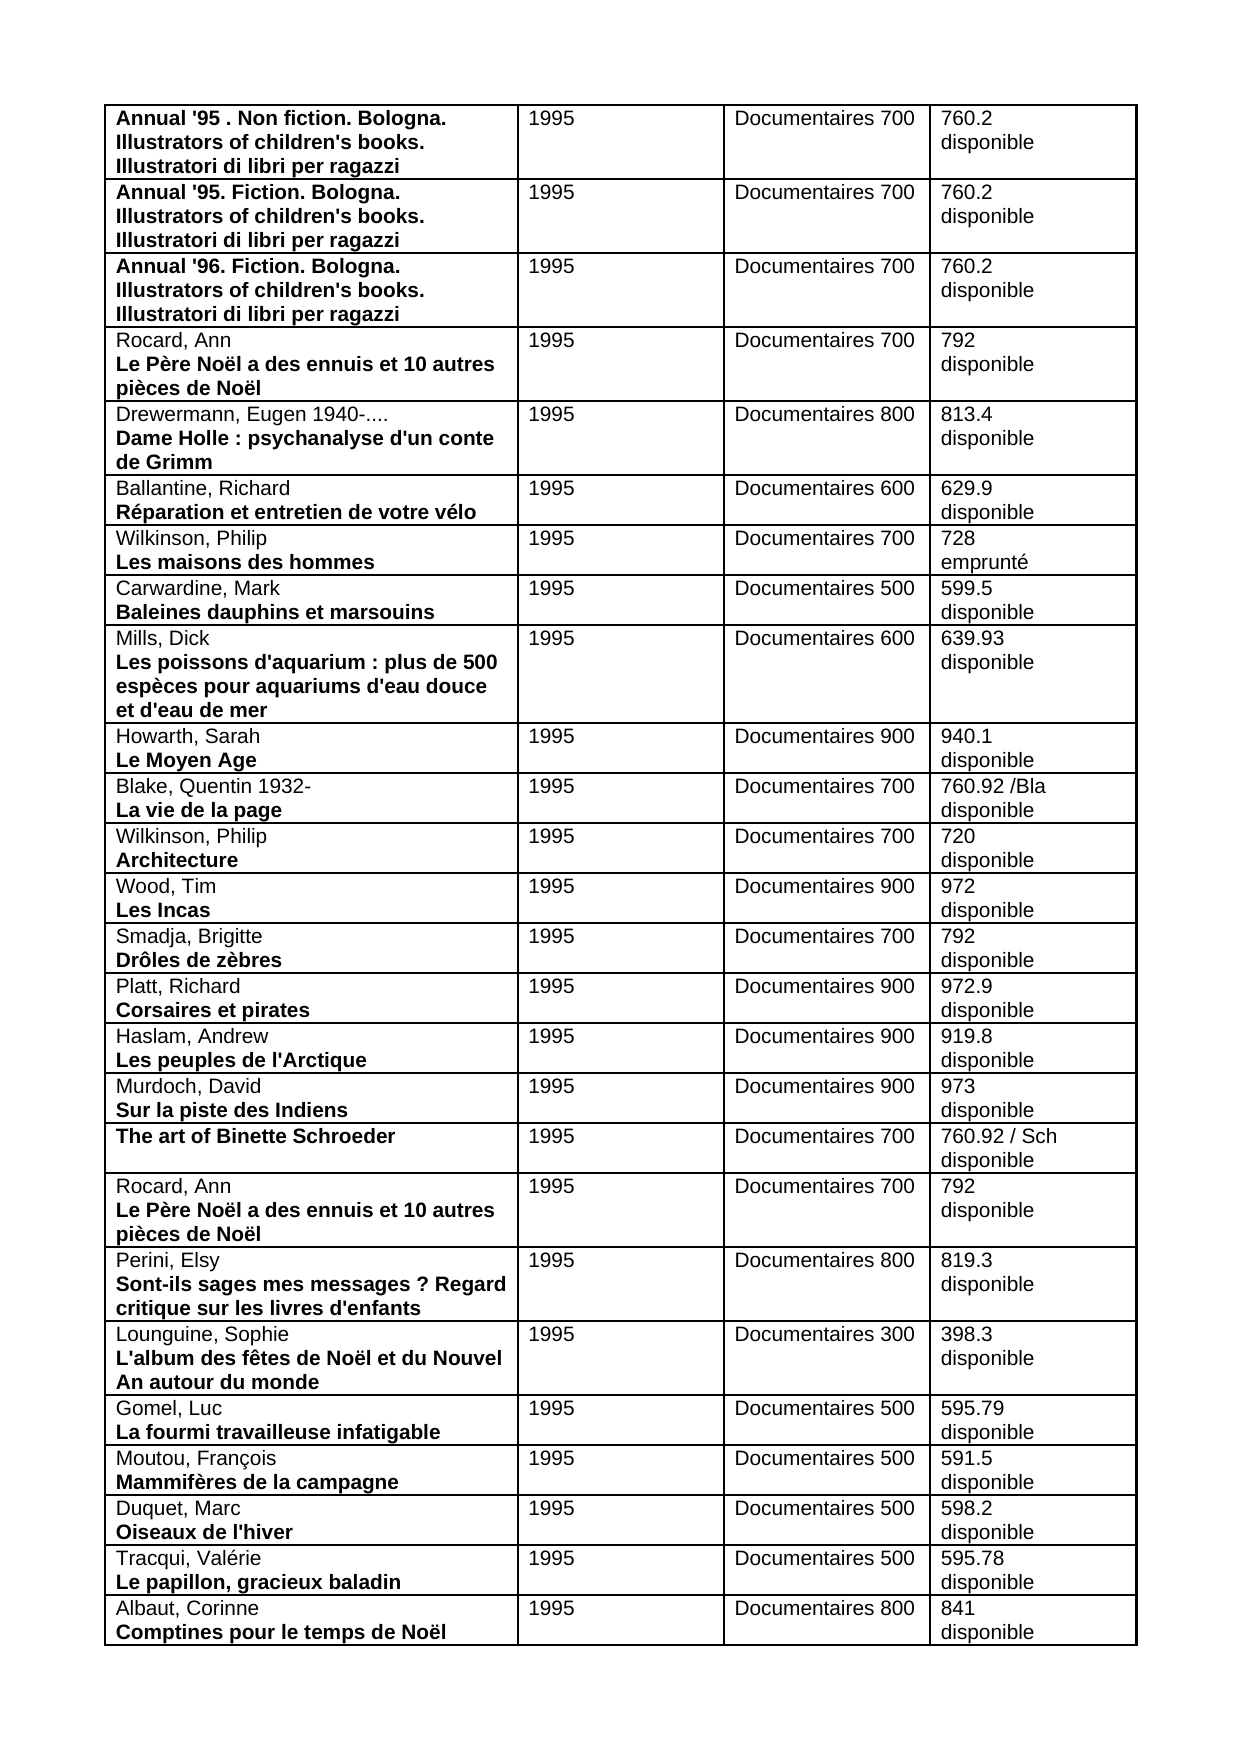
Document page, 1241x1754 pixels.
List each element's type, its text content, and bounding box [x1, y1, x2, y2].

table_cell 1995 [519, 724, 723, 772]
table_cell 1995 [519, 180, 723, 252]
table_cell 792 disponible [931, 1174, 1135, 1246]
table_cell Documentaires 700 [725, 328, 929, 400]
table_cell 1995 [519, 974, 723, 1022]
table_cell 813.4 disponible [931, 402, 1135, 474]
table_cell Documentaires 500 [725, 1396, 929, 1444]
table_cell Tracqui, Valérie Le papillon, gracieux baladin [106, 1546, 517, 1594]
table_cell Documentaires 600 [725, 626, 929, 722]
table_cell 1995 [519, 626, 723, 722]
table_cell 1995 [519, 106, 723, 178]
table_cell Documentaires 700 [725, 824, 929, 872]
table_cell 972 disponible [931, 874, 1135, 922]
table_cell Murdoch, David Sur la piste des Indiens [106, 1074, 517, 1122]
table_cell Documentaires 700 [725, 924, 929, 972]
table_cell Platt, Richard Corsaires et pirates [106, 974, 517, 1022]
table_cell 760.92 /Bla disponible [931, 774, 1135, 822]
table_cell 1995 [519, 1174, 723, 1246]
table_cell Documentaires 900 [725, 724, 929, 772]
table_cell Documentaires 800 [725, 1596, 929, 1644]
table_cell Smadja, Brigitte Drôles de zèbres [106, 924, 517, 972]
table_cell 1995 [519, 774, 723, 822]
table_cell 720 disponible [931, 824, 1135, 872]
table_cell Documentaires 800 [725, 1248, 929, 1320]
table_cell Ballantine, Richard Réparation et entretien de votre vélo [106, 476, 517, 524]
table_cell 1995 [519, 254, 723, 326]
table_cell Annual '95. Fiction. Bologna. Illustrators of children's books. Illustratori di libri per ragazzi [106, 180, 517, 252]
table_cell Documentaires 700 [725, 1124, 929, 1172]
table_cell 1995 [519, 1124, 723, 1172]
table_cell Documentaires 900 [725, 874, 929, 922]
table_cell 1995 [519, 1596, 723, 1644]
table_cell 919.8 disponible [931, 1024, 1135, 1072]
table_cell Documentaires 500 [725, 1446, 929, 1494]
table_cell 598.2 disponible [931, 1496, 1135, 1544]
table_cell 1995 [519, 402, 723, 474]
table_cell 760.2 disponible [931, 106, 1135, 178]
table_cell 1995 [519, 1322, 723, 1394]
table_cell Duquet, Marc Oiseaux de l'hiver [106, 1496, 517, 1544]
table_cell 599.5 disponible [931, 576, 1135, 624]
table_cell Lounguine, Sophie L'album des fêtes de Noël et du Nouvel An autour du monde [106, 1322, 517, 1394]
table_cell 629.9 disponible [931, 476, 1135, 524]
table_cell Documentaires 700 [725, 106, 929, 178]
table_cell Moutou, François Mammifères de la campagne [106, 1446, 517, 1494]
table_cell Rocard, Ann Le Père Noël a des ennuis et 10 autres pièces de Noël [106, 1174, 517, 1246]
table_cell 1995 [519, 1446, 723, 1494]
table_cell The art of Binette Schroeder [106, 1124, 517, 1172]
table_cell Gomel, Luc La fourmi travailleuse infatigable [106, 1396, 517, 1444]
table_cell 792 disponible [931, 924, 1135, 972]
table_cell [106, 1596, 517, 1644]
table_cell 595.79 disponible [931, 1396, 1135, 1444]
table_cell 1995 [519, 874, 723, 922]
table_cell 819.3 disponible [931, 1248, 1135, 1320]
table_cell 973 disponible [931, 1074, 1135, 1122]
table_cell Documentaires 600 [725, 476, 929, 524]
table_cell Documentaires 900 [725, 974, 929, 1022]
table_cell 1995 [519, 1248, 723, 1320]
table_cell Documentaires 700 [725, 1174, 929, 1246]
table_cell Annual '95 . Non fiction. Bologna. Illustrators of children's books. Illustratori di libri per ragazzi [106, 106, 517, 178]
table_cell Perini, Elsy Sont-ils sages mes messages ? Regard critique sur les livres d'enfants [106, 1248, 517, 1320]
table_cell 639.93 disponible [931, 626, 1135, 722]
table_cell Documentaires 300 [725, 1322, 929, 1394]
table_cell 1995 [519, 476, 723, 524]
table_cell Documentaires 500 [725, 1496, 929, 1544]
table_cell Documentaires 900 [725, 1074, 929, 1122]
table_cell 1995 [519, 1496, 723, 1544]
table_cell Annual '96. Fiction. Bologna. Illustrators of children's books. Illustratori di libri per ragazzi [106, 254, 517, 326]
table_cell 1995 [519, 1546, 723, 1594]
table_cell 760.2 disponible [931, 180, 1135, 252]
table_cell 398.3 disponible [931, 1322, 1135, 1394]
table_cell 940.1 disponible [931, 724, 1135, 772]
table_cell Mills, Dick Les poissons d'aquarium : plus de 500 espèces pour aquariums d'eau douce et d'eau de mer [106, 626, 517, 722]
table_cell 760.92 / Sch disponible [931, 1124, 1135, 1172]
table_cell 1995 [519, 1396, 723, 1444]
table_cell Drewermann, Eugen 1940-.... Dame Holle : psychanalyse d'un conte de Grimm [106, 402, 517, 474]
table_cell 1995 [519, 1024, 723, 1072]
table_cell Wood, Tim Les Incas [106, 874, 517, 922]
table_cell 591.5 disponible [931, 1446, 1135, 1494]
table_cell 728 emprunté [931, 526, 1135, 574]
table_cell 760.2 disponible [931, 254, 1135, 326]
table_cell Carwardine, Mark Baleines dauphins et marsouins [106, 576, 517, 624]
table_cell Documentaires 500 [725, 576, 929, 624]
table_cell Documentaires 700 [725, 526, 929, 574]
table_cell Documentaires 900 [725, 1024, 929, 1072]
table_cell Documentaires 500 [725, 1546, 929, 1594]
table_cell 792 disponible [931, 328, 1135, 400]
table_cell 972.9 disponible [931, 974, 1135, 1022]
table_cell 1995 [519, 824, 723, 872]
table_cell 1995 [519, 576, 723, 624]
table_cell 1995 [519, 328, 723, 400]
table_cell Rocard, Ann Le Père Noël a des ennuis et 10 autres pièces de Noël [106, 328, 517, 400]
table_cell Documentaires 700 [725, 774, 929, 822]
table_cell 595.78 disponible [931, 1546, 1135, 1594]
table_cell 1995 [519, 1074, 723, 1122]
table_cell Documentaires 800 [725, 402, 929, 474]
table_cell 1995 [519, 924, 723, 972]
table_cell Blake, Quentin 1932- La vie de la page [106, 774, 517, 822]
table_cell 1995 [519, 526, 723, 574]
table_cell 841 disponible [931, 1596, 1135, 1644]
table_cell Documentaires 700 [725, 180, 929, 252]
table_cell Wilkinson, Philip Architecture [106, 824, 517, 872]
table_cell Wilkinson, Philip Les maisons des hommes [106, 526, 517, 574]
table_cell Documentaires 700 [725, 254, 929, 326]
table_cell Haslam, Andrew Les peuples de l'Arctique [106, 1024, 517, 1072]
table_cell Howarth, Sarah Le Moyen Age [106, 724, 517, 772]
